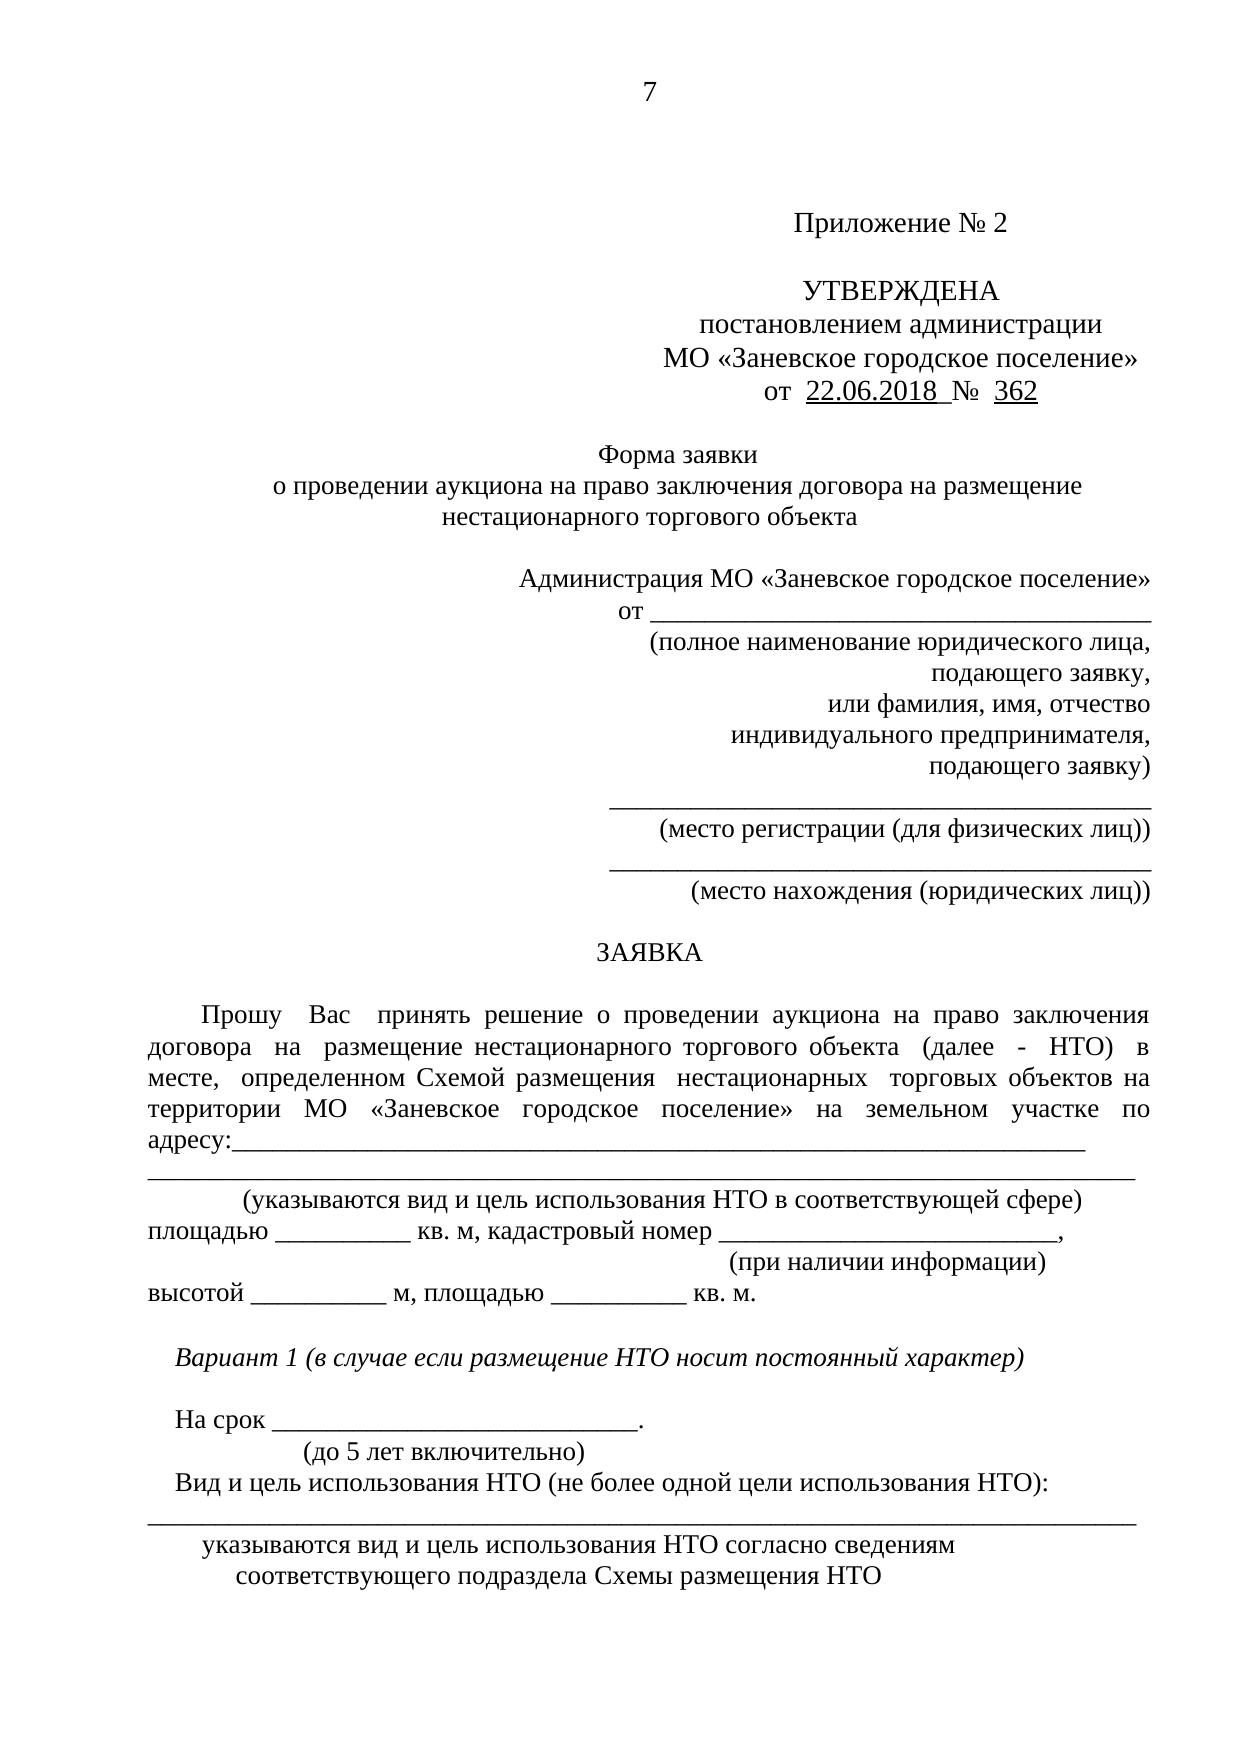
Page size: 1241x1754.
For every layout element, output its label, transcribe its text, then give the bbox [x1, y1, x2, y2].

subtitle или фамилия, имя, отчество [148, 687, 1152, 718]
subtitle (полное наименование юридического лица, [148, 625, 1152, 656]
subtitle Администрация МО «Заневское городское поселение» [148, 563, 1152, 594]
text Приложение № 2 [650, 206, 1152, 239]
subtitle подающего заявку) [148, 749, 1152, 781]
text о проведении аукциона на право заключения договора на размещение нестационарного торгового объекта [148, 469, 1152, 531]
subtitle Вид и цель использования НТО (не более одной цели использования НТО): [148, 1466, 1152, 1497]
subtitle На срок ___________________________. [148, 1403, 1152, 1435]
subtitle ________________________________________ [148, 843, 1152, 874]
subtitle ________________________________________ [148, 781, 1152, 812]
subtitle ЗАЯВКА [148, 936, 1152, 967]
text от 22.06.2018_№ 362 [650, 373, 1152, 407]
subtitle указываются вид и цель использования НТО согласно сведениям [148, 1528, 1152, 1559]
subtitle (указываются вид и цель использования НТО в соответствующей сфере) [148, 1183, 1152, 1214]
subtitle (место нахождения (юридических лиц)) [148, 874, 1152, 905]
subtitle (до 5 лет включительно) [148, 1435, 1152, 1466]
subtitle от _____________________________________ [148, 594, 1152, 625]
subtitle Вариант 1 (в случае если размещение НТО носит постоянный характер) [148, 1341, 1152, 1372]
text УТВЕРЖДЕНА [650, 273, 1152, 306]
subtitle (при наличии информации) [148, 1245, 1152, 1277]
text _______________________________________________________________________________ [148, 1154, 1152, 1183]
subtitle соответствующего подраздела Схемы размещения НТО [148, 1559, 1152, 1590]
subtitle площадью __________ кв. м, кадастровый номер _________________________, [148, 1214, 1152, 1245]
subtitle _________________________________________________________________________ [148, 1497, 1152, 1528]
subtitle высотой __________ м, площадью __________ кв. м. [148, 1277, 1152, 1308]
text постановлением администрации [650, 306, 1152, 340]
text МО «Заневское городское поселение» [650, 340, 1152, 373]
subtitle Прошу Вас принять решение о проведении аукциона на право заключения договора на размещение нестационарного торгового объекта (далее - НТО) в месте, определенном Схемой размещения нестационарных торговых объектов на территории МО «Заневское городское поселение» на земельном участке по адресу:_______________________________________________________________ [148, 999, 1152, 1154]
subtitle индивидуального предпринимателя, [148, 718, 1152, 749]
subtitle (место регистрации (для физических лиц)) [148, 812, 1152, 843]
subtitle подающего заявку, [148, 656, 1152, 687]
text Форма заявки [148, 438, 1152, 469]
